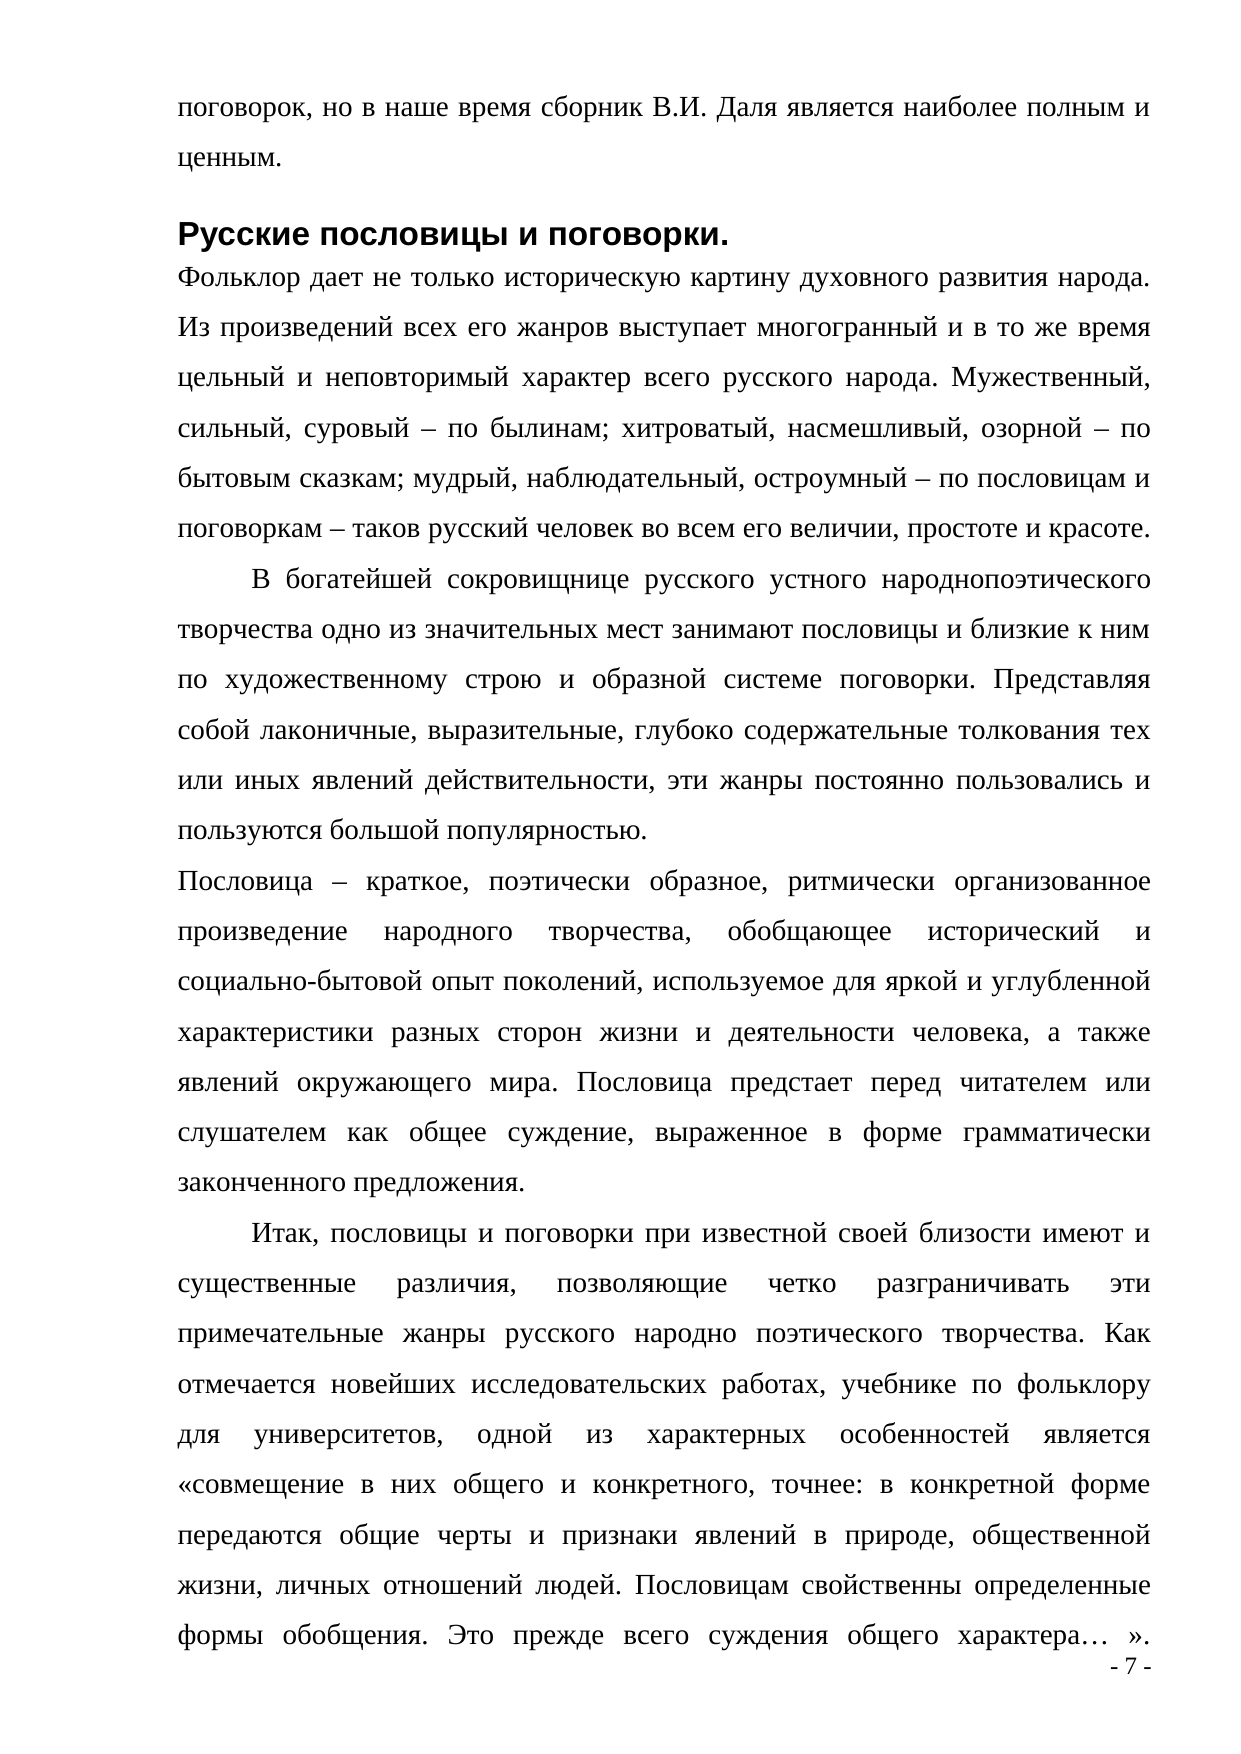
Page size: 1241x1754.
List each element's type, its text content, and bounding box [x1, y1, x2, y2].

text Пословица – краткое, поэтически образное, ритмически организованное произведение народного творчества, обобщающее исторический и социально-бытовой опыт поколений, используемое для яркой и углубленной характеристики разных сторон жизни и деятельности человека, а также явлений окружающего мира. Пословица предстает перед читателем или слушателем как общее суждение, выраженное в форме грамматически законченного предложения. [177, 863, 1152, 1198]
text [177, 1215, 1152, 1651]
subtitle Русские пословицы и поговорки. [177, 214, 1152, 253]
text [177, 89, 1152, 172]
text Фольклор дает не только историческую картину духовного развития народа. Из произведений всех его жанров выступает многогранный и в то же время цельный и неповторимый характер всего русского народа. Мужественный, сильный, суровый – по былинам; хитроватый, насмешливый, озорной – по бытовым сказкам; мудрый, наблюдательный, остроумный – по пословицам и поговоркам – таков русский человек во всем его величии, простоте и красоте. В богатейшей сокровищнице русского устного народнопоэтического творчества одно из значительных мест занимают пословицы и близкие к ним по художественному строю и образной системе поговорки. Представляя собой лаконичные, выразительные, глубоко содержательные толкования тех или иных явлений действительности, эти жанры постоянно пользовались и пользуются большой популярностью. [177, 259, 1152, 846]
